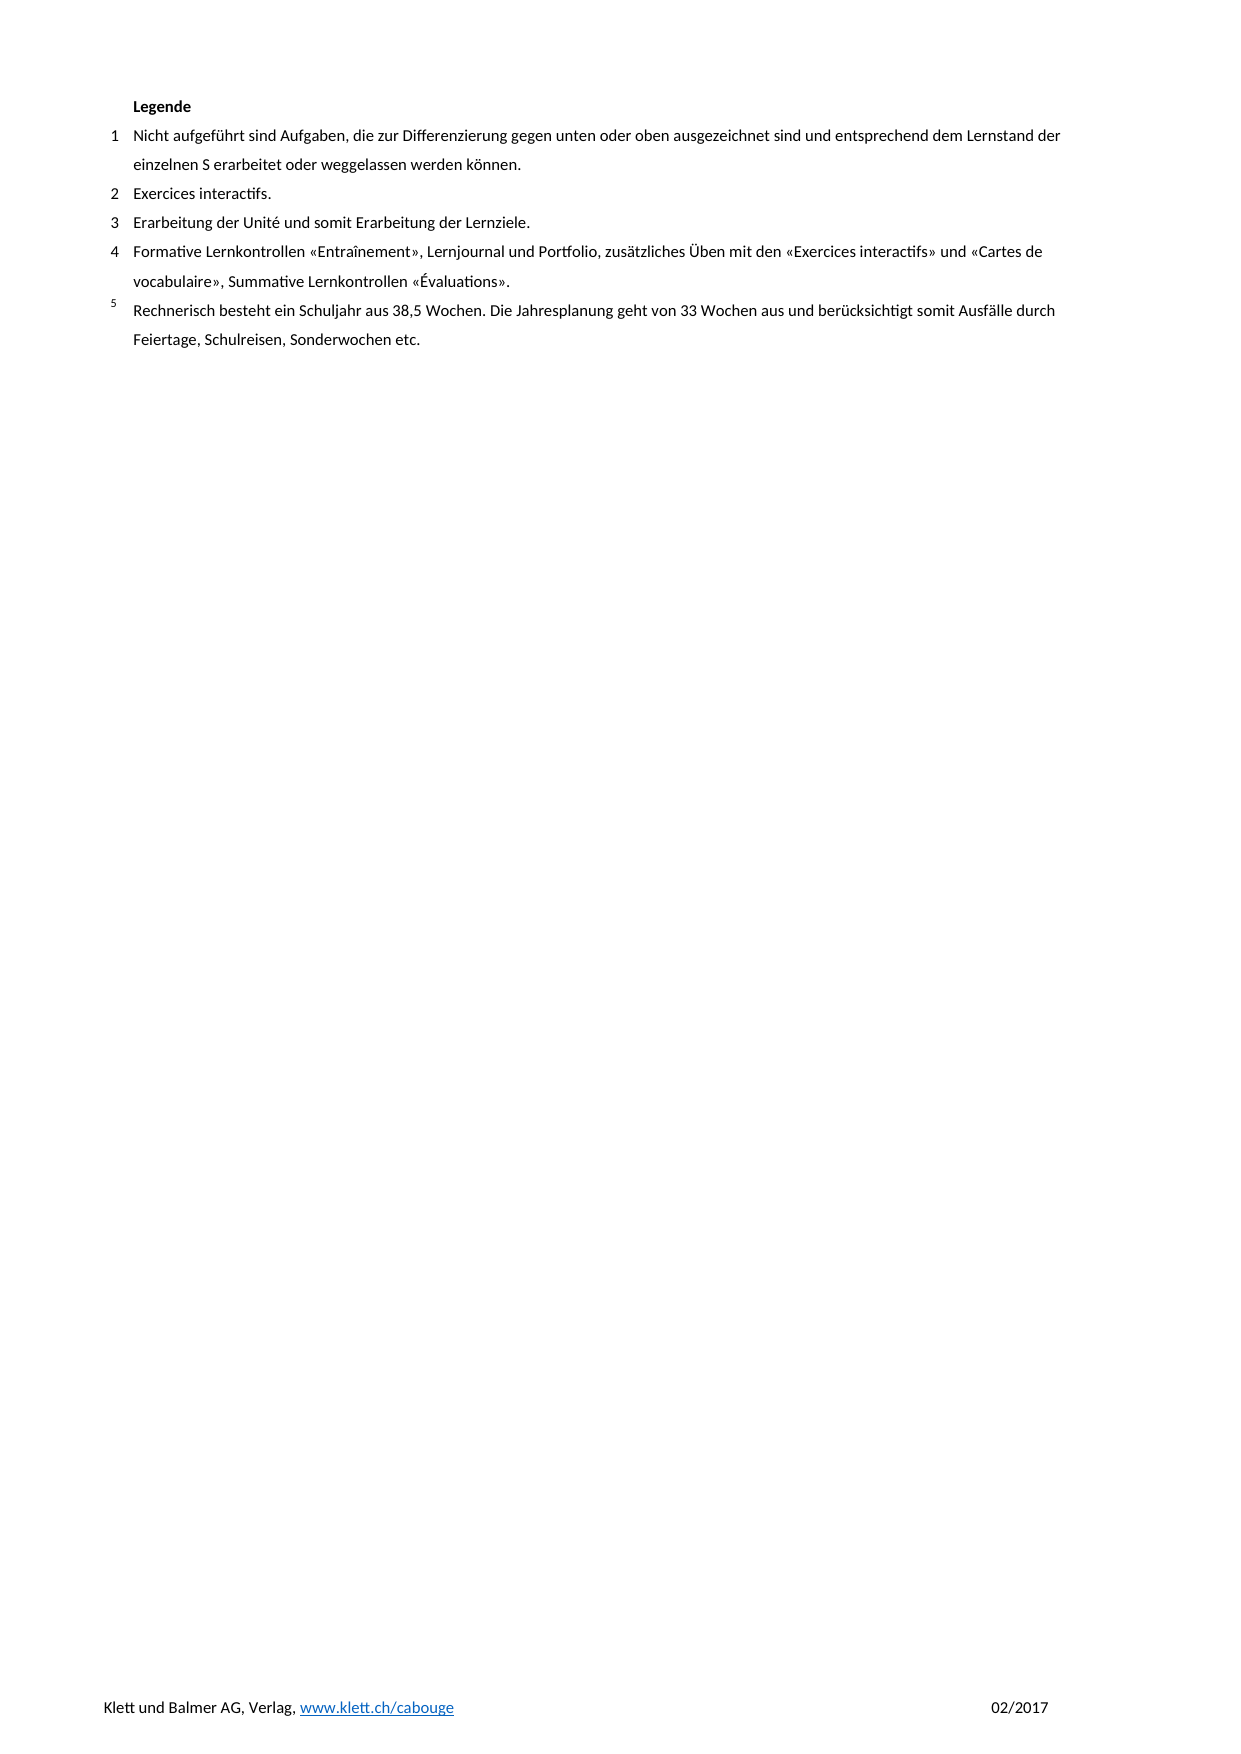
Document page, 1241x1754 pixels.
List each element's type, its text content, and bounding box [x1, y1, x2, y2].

list Formative Lernkontrollen «Entraînement», Lernjournal und Portfolio, zusätzliches Üben mit den «Exercices interactifs» und «Cartes de vocabulaire», Summative Lernkontrollen «Évaluations». [110, 234, 1093, 293]
list Nicht aufgeführt sind Aufgaben, die zur Differenzierung gegen unten oder oben ausgezeichnet sind und entsprechend dem Lernstand der einzelnen S erarbeitet oder weggelassen werden können. [110, 118, 1093, 176]
list Exercices interactifs. [110, 176, 1093, 205]
list Legende [133, 89, 1093, 118]
list Rechnerisch besteht ein Schuljahr aus 38,5 Wochen. Die Jahresplanung geht von 33 Wochen aus und berücksichtigt somit Ausfälle durch Feiertage, Schulreisen, Sonderwochen etc. [110, 293, 1093, 351]
list Erarbeitung der Unité und somit Erarbeitung der Lernziele. [110, 205, 1093, 234]
